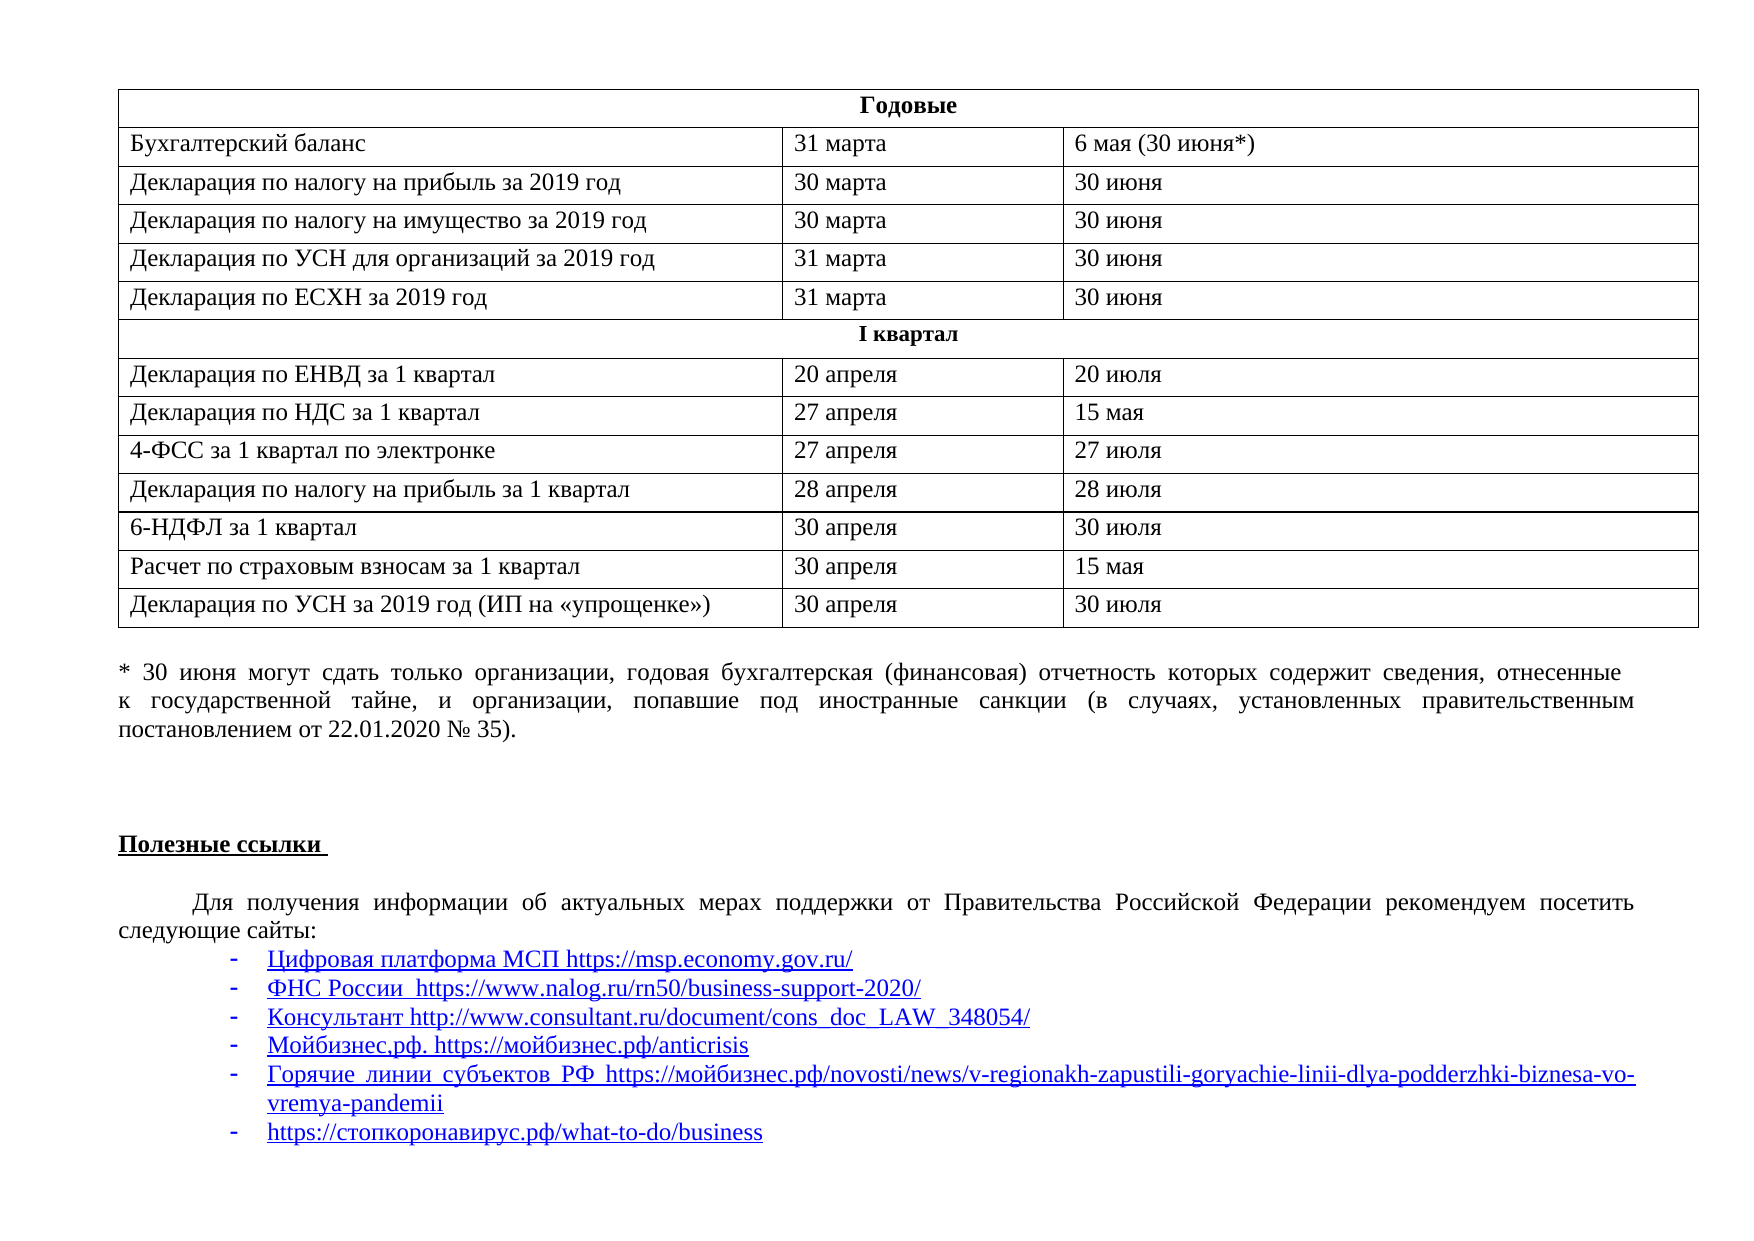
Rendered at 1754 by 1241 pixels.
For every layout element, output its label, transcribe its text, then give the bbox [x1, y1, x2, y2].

table_cell Бухгалтерский баланс [119, 128, 782, 166]
text Полезные ссылки [118, 829, 1636, 858]
table_cell Декларация по НДС за 1 квартал [119, 397, 782, 434]
list ФНС России https://www.nalog.ru/rn50/business-support-2020/ [229, 973, 1636, 1002]
table_cell Декларация по УСН за 2019 год (ИП на «упрощенке») [119, 589, 782, 627]
table_cell 30 июня [1064, 205, 1698, 242]
list Горячие линии субъектов РФ https://мойбизнес.рф/novosti/news/v-regionakh-zapustili-goryachie-linii-dlya-podderzhki-biznesa-vo-vremya-pandemii [229, 1059, 1636, 1117]
table_cell 30 марта [783, 205, 1063, 242]
table_cell 20 апреля [783, 359, 1063, 396]
list Цифровая платформа МСП https://msp.economy.gov.ru/ [229, 944, 1636, 973]
table_cell 30 июля [1064, 589, 1698, 627]
table_cell 31 марта [783, 282, 1063, 319]
table_cell I квартал [119, 320, 1698, 358]
table_cell Декларация по ЕСХН за 2019 год [119, 282, 782, 319]
table_cell 30 июня [1064, 167, 1698, 204]
table_cell 30 апреля [783, 513, 1063, 550]
table_cell 30 июня [1064, 282, 1698, 319]
table_cell 27 июля [1064, 436, 1698, 473]
table_cell 30 июля [1064, 513, 1698, 550]
table_cell 30 апреля [783, 551, 1063, 588]
table_cell Годовые [119, 90, 1698, 127]
table_cell 15 мая [1064, 551, 1698, 588]
table_cell Декларация по налогу на имущество за 2019 год [119, 205, 782, 242]
table_cell 27 апреля [783, 397, 1063, 434]
table_cell 28 июля [1064, 474, 1698, 511]
table_cell Декларация по налогу на прибыль за 2019 год [119, 167, 782, 204]
table_cell 27 апреля [783, 436, 1063, 473]
text * 30 июня могут сдать только организации, годовая бухгалтерская (финансовая) отчетность которых содержит сведения, отнесенные к государственной тайне, и организации, попавшие под иностранные санкции (в случаях, установленных правительственным постановлением от 22.01.2020 № 35). [118, 657, 1636, 743]
table_cell Декларация по УСН для организаций за 2019 год [119, 244, 782, 281]
table_cell 6 мая (30 июня*) [1064, 128, 1698, 166]
list Мойбизнес,рф. https://мойбизнес.рф/anticrisis [229, 1030, 1636, 1059]
table_cell Декларация по ЕНВД за 1 квартал [119, 359, 782, 396]
table_cell 30 апреля [783, 589, 1063, 627]
table_cell 31 марта [783, 244, 1063, 281]
list Консультант http://www.consultant.ru/document/cons_doc_LAW_348054/ [229, 1002, 1636, 1030]
table_cell 4-ФСС за 1 квартал по электронке [119, 436, 782, 473]
table_cell Расчет по страховым взносам за 1 квартал [119, 551, 782, 588]
table_cell 28 апреля [783, 474, 1063, 511]
table_cell 31 марта [783, 128, 1063, 166]
table_cell 15 мая [1064, 397, 1698, 434]
table_cell Декларация по налогу на прибыль за 1 квартал [119, 474, 782, 511]
text Для получения информации об актуальных мерах поддержки от Правительства Российской Федерации рекомендуем посетить следующие сайты: [118, 887, 1636, 944]
list https://стопкоронавирус.рф/what-to-do/business [229, 1117, 1636, 1145]
table_cell 20 июля [1064, 359, 1698, 396]
table_cell 30 марта [783, 167, 1063, 204]
table_cell 6-НДФЛ за 1 квартал [119, 513, 782, 550]
table_cell 30 июня [1064, 244, 1698, 281]
